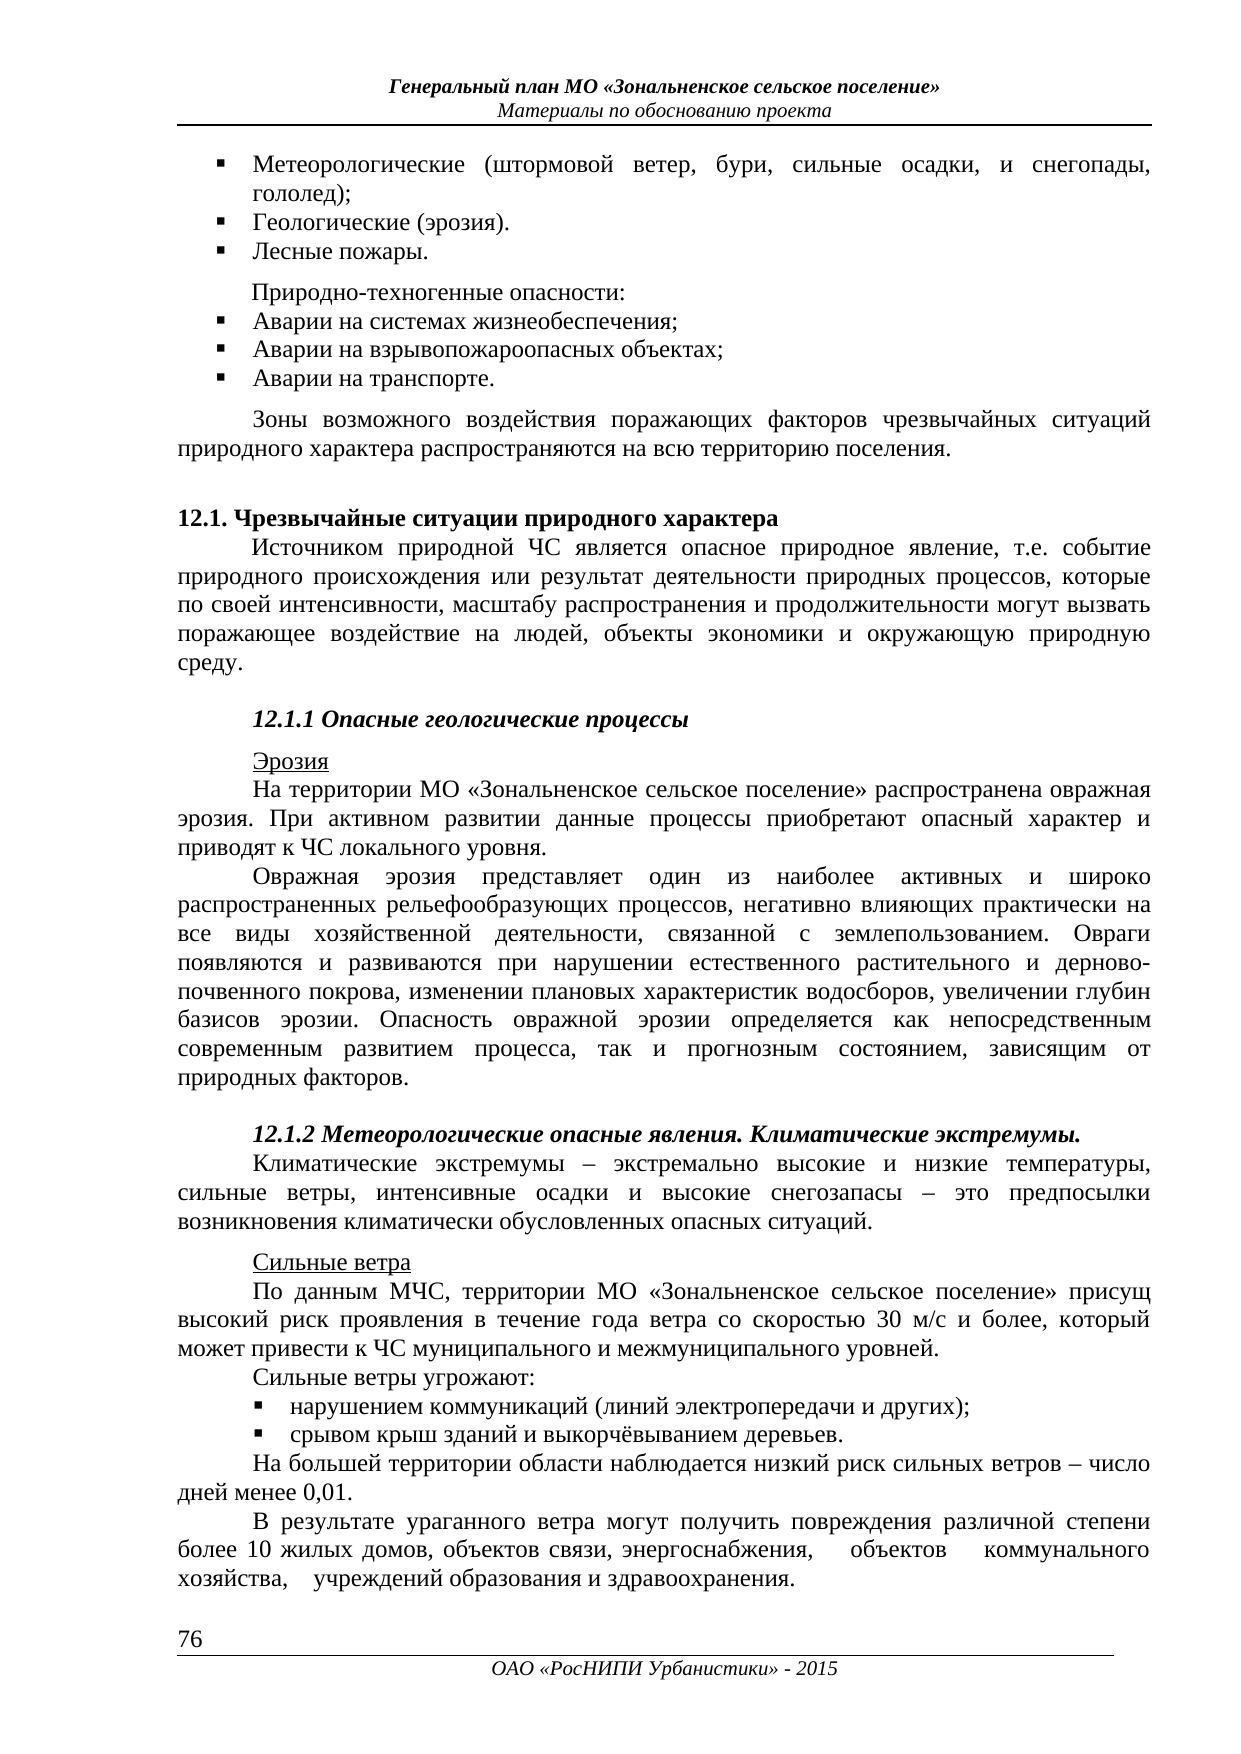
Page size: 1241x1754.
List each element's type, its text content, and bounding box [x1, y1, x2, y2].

text Овражная эрозия представляет один из наиболее активных и широко распространенных рельефообразующих процессов, негативно влияющих практически на все виды хозяйственной деятельности, связанной с землепользованием. Овраги появляются и развиваются при нарушении естественного растительного и дерново- почвенного покрова, изменении плановых характеристик водосборов, увеличении глубин базисов эрозии. Опасность овражной эрозии определяется как непосредственным современным развитием процесса, так и прогнозным состоянием, зависящим от природных факторов. [177, 861, 1152, 1091]
text Климатические экстремумы – экстремально высокие и низкие температуры, сильные ветры, интенсивные осадки и высокие снегозапасы – это предпосылки возникновения климатически обусловленных опасных ситуаций. [177, 1148, 1152, 1234]
list срывом крыш зданий и выкорчёвыванием деревьев. [252, 1419, 1152, 1448]
text 12.1. Чрезвычайные ситуации природного характера [177, 503, 1152, 532]
list нарушением коммуникаций (линий электропередачи и других); [252, 1391, 1152, 1419]
list Аварии на взрывопожароопасных объектах; [215, 334, 1152, 363]
text Зоны возможного воздействия поражающих факторов чрезвычайных ситуаций природного характера распространяются на всю территорию поселения. [177, 404, 1152, 462]
text Сильные ветра [177, 1247, 1152, 1276]
list Лесные пожары. [215, 236, 1152, 264]
text 12.1.2 Метеорологические опасные явления. Климатические экстремумы. [177, 1119, 1152, 1148]
text Источником природной ЧС является опасное природное явление, т.е. событие природного происхождения или результат деятельности природных процессов, которые по своей интенсивности, масштабу распространения и продолжительности могут вызвать поражающее воздействие на людей, объекты экономики и окружающую природную среду. [177, 532, 1152, 676]
text На большей территории области наблюдается низкий риск сильных ветров – число дней менее 0,01. [177, 1448, 1152, 1506]
text По данным МЧС, территории МО «Зональненское сельское поселение» присущ высокий риск проявления в течение года ветра со скоростью 30 м/с и более, который может привести к ЧС муниципального и межмуниципального уровней. [177, 1276, 1152, 1362]
list Аварии на системах жизнеобеспечения; [215, 306, 1152, 334]
text Природно-техногенные опасности: [177, 277, 1152, 306]
list Геологические (эрозия). [215, 207, 1152, 236]
list Метеорологические (штормовой ветер, бури, сильные осадки, и снегопады, гололед); [215, 149, 1152, 207]
text На территории МО «Зональненское сельское поселение» распространена овражная эрозия. При активном развитии данные процессы приобретают опасный характер и приводят к ЧС локального уровня. [177, 774, 1152, 861]
text Эрозия [177, 746, 1152, 774]
list Аварии на транспорте. [215, 363, 1152, 392]
text 12.1.1 Опасные геологические процессы [177, 704, 1152, 733]
text В результате ураганного ветра могут получить повреждения различной степени более 10 жилых домов, объектов связи, энергоснабжения, объектов коммунального хозяйства, учреждений образования и здравоохранения. [177, 1506, 1152, 1592]
text Сильные ветры угрожают: [177, 1362, 1152, 1391]
